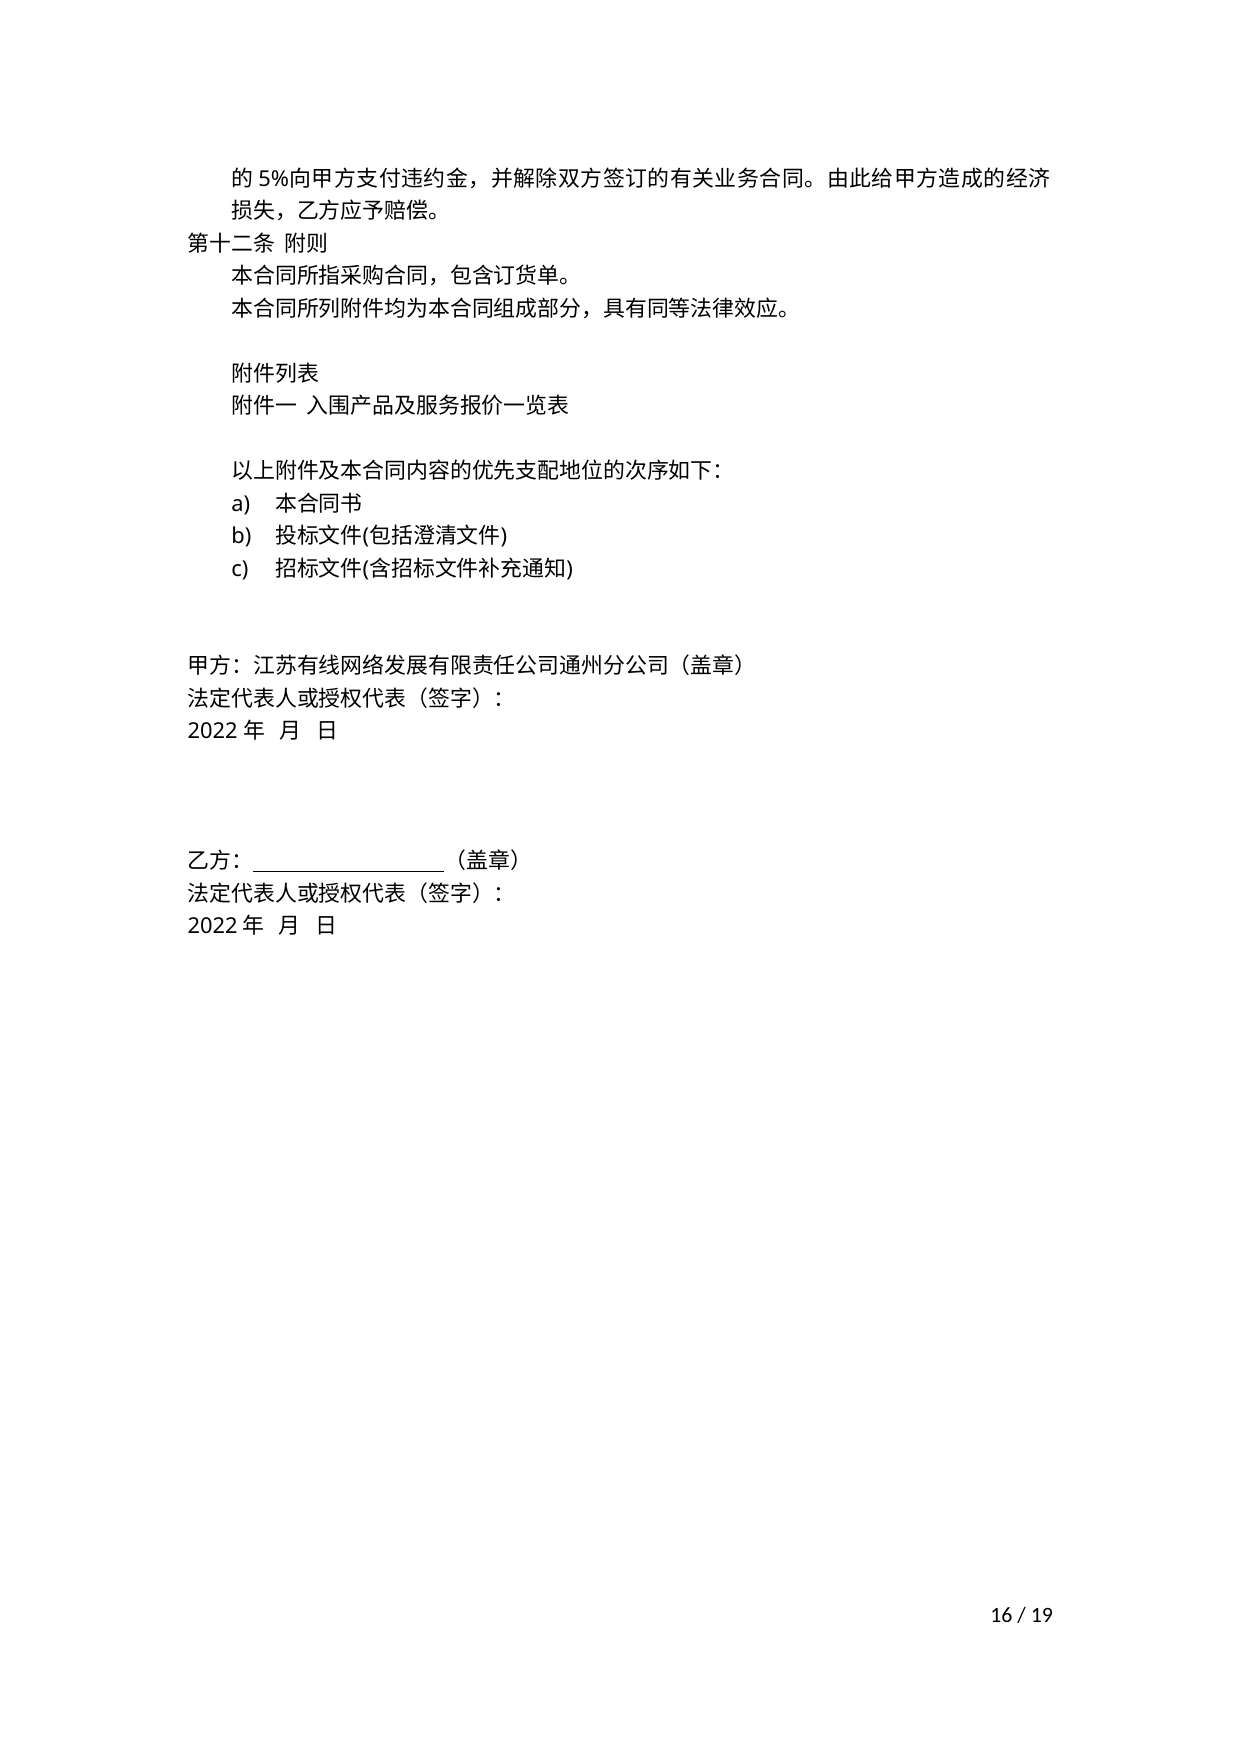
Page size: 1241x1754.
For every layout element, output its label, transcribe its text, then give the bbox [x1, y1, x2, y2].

text 2022 年 月 日 [187, 713, 1053, 746]
text 以上附件及本合同内容的优先支配地位的次序如下： [187, 453, 1053, 486]
text 本合同所指采购合同，包含订货单。 [187, 258, 1053, 291]
list 招标文件(含招标文件补充通知) [231, 551, 1053, 583]
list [187, 161, 1053, 226]
text 2022年 月 日 [187, 908, 1053, 941]
text 法定代表人或授权代表（签字）： [187, 876, 1053, 908]
text 乙方： （盖章） [187, 843, 1053, 876]
list 投标文件(包括澄清文件) [231, 518, 1053, 551]
text 甲方：江苏有线网络发展有限责任公司通州分公司（盖章） [187, 648, 1053, 681]
text 第十二条 附则 [187, 226, 1053, 258]
text 本合同所列附件均为本合同组成部分，具有同等法律效应。 [187, 291, 1053, 323]
text 附件一 入围产品及服务报价一览表 [187, 388, 1053, 421]
text 法定代表人或授权代表（签字）： [187, 681, 1053, 713]
text 附件列表 [187, 356, 1053, 388]
list 本合同书 [231, 486, 1053, 518]
